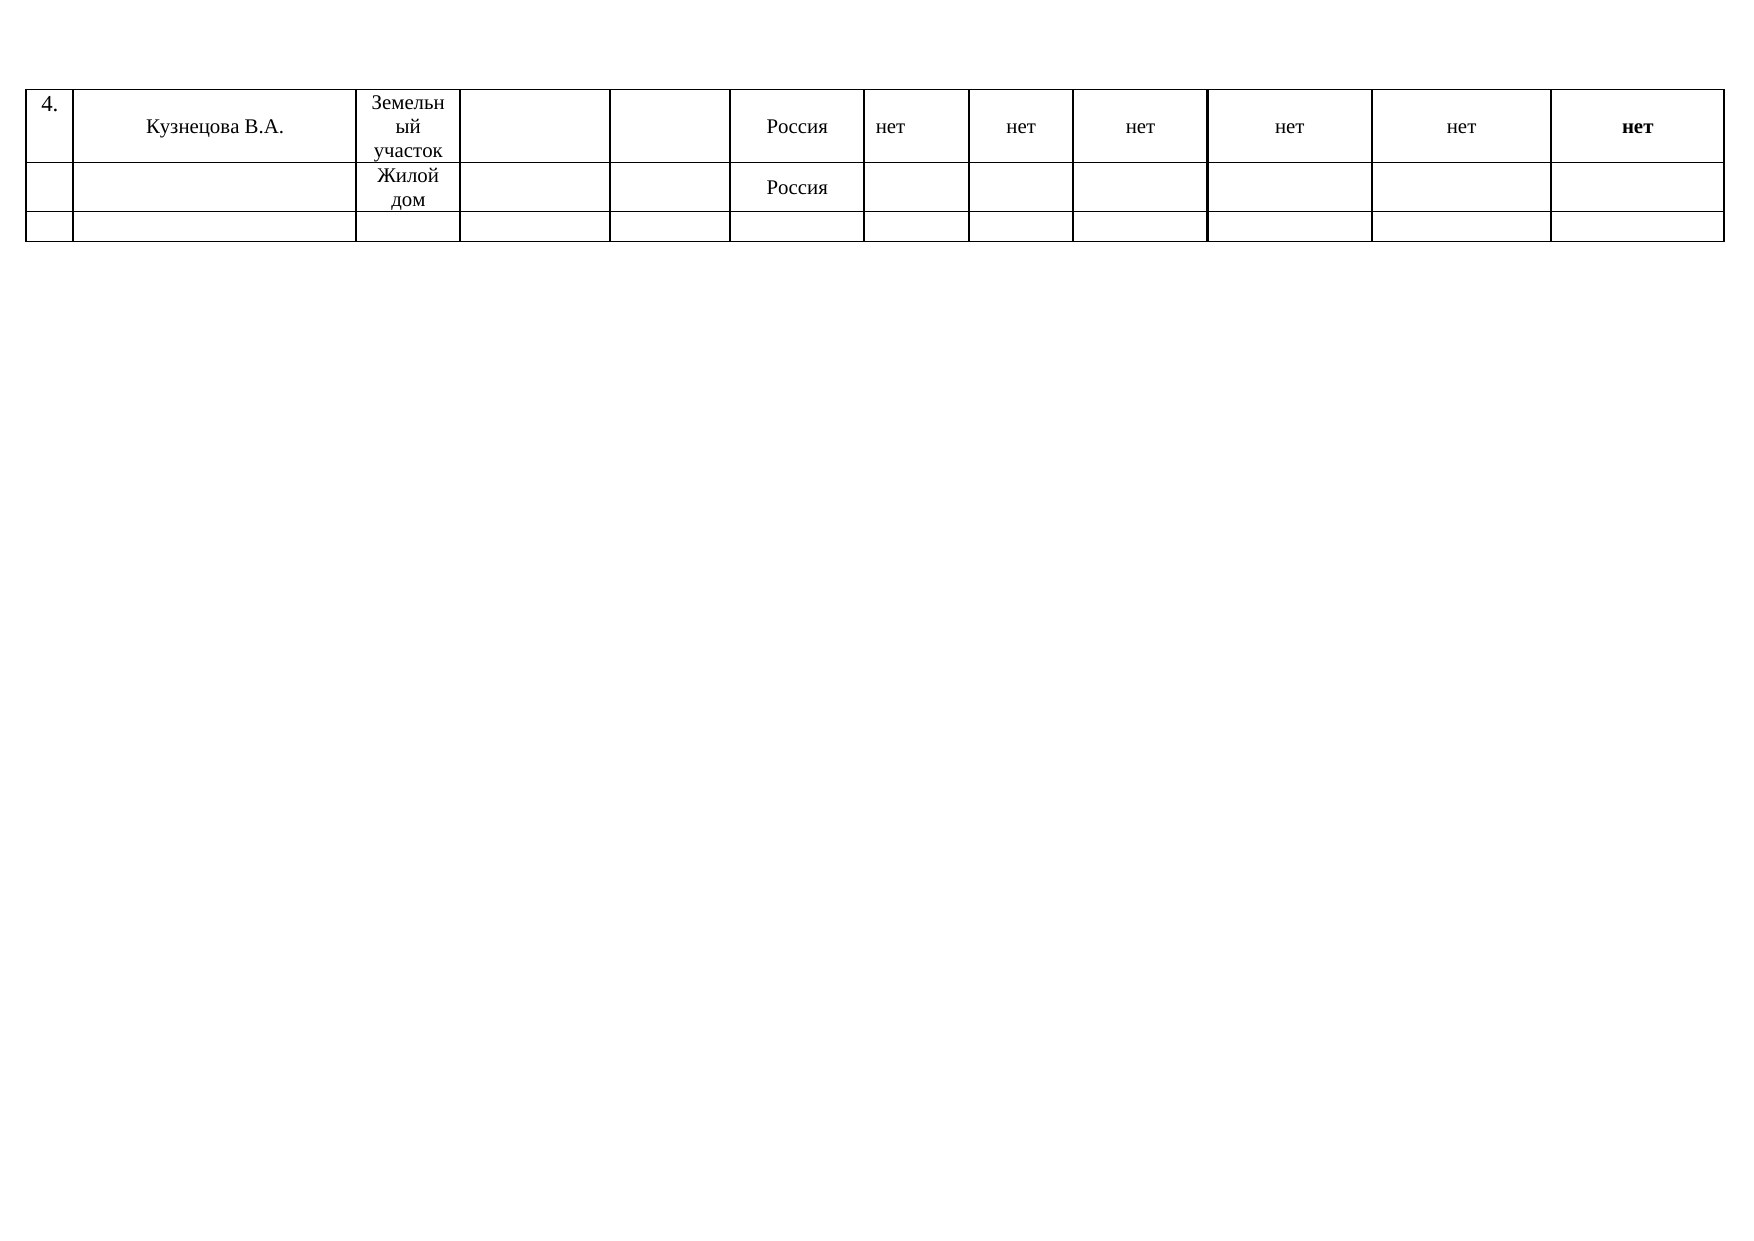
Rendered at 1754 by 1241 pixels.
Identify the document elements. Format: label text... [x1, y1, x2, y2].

table_cell [1074, 212, 1206, 241]
table_cell [1373, 163, 1550, 211]
table_cell Кузнецова В.А. [74, 90, 355, 162]
table_cell Россия [731, 163, 863, 211]
table_cell [357, 212, 459, 241]
table_cell [865, 212, 968, 241]
table_cell [74, 163, 355, 211]
table_cell [1209, 212, 1371, 241]
table_cell [970, 163, 1072, 211]
table_cell [27, 163, 72, 211]
table_cell [461, 90, 609, 162]
table_cell Земельный участок [357, 90, 459, 162]
table_cell Россия [731, 90, 863, 162]
table_cell [461, 212, 609, 241]
table_cell нет [970, 90, 1072, 162]
table_cell 4. [27, 90, 72, 162]
table_cell [27, 212, 72, 241]
table_cell нет [1209, 90, 1371, 162]
table_cell нет [865, 90, 968, 162]
table_cell Жилой дом [357, 163, 459, 211]
table_cell [865, 163, 968, 211]
table_cell [1552, 212, 1723, 241]
table_cell нет [1373, 90, 1550, 162]
table_cell нет [1552, 90, 1723, 162]
table_cell [611, 163, 729, 211]
table_cell [611, 212, 729, 241]
table_cell [970, 212, 1072, 241]
table_cell [1209, 163, 1371, 211]
table_cell [461, 163, 609, 211]
table_cell [611, 90, 729, 162]
table_cell [1373, 212, 1550, 241]
table_cell [1552, 163, 1723, 211]
table_cell [74, 212, 355, 241]
table_cell [1074, 163, 1206, 211]
table_cell нет [1074, 90, 1206, 162]
table_cell [731, 212, 863, 241]
